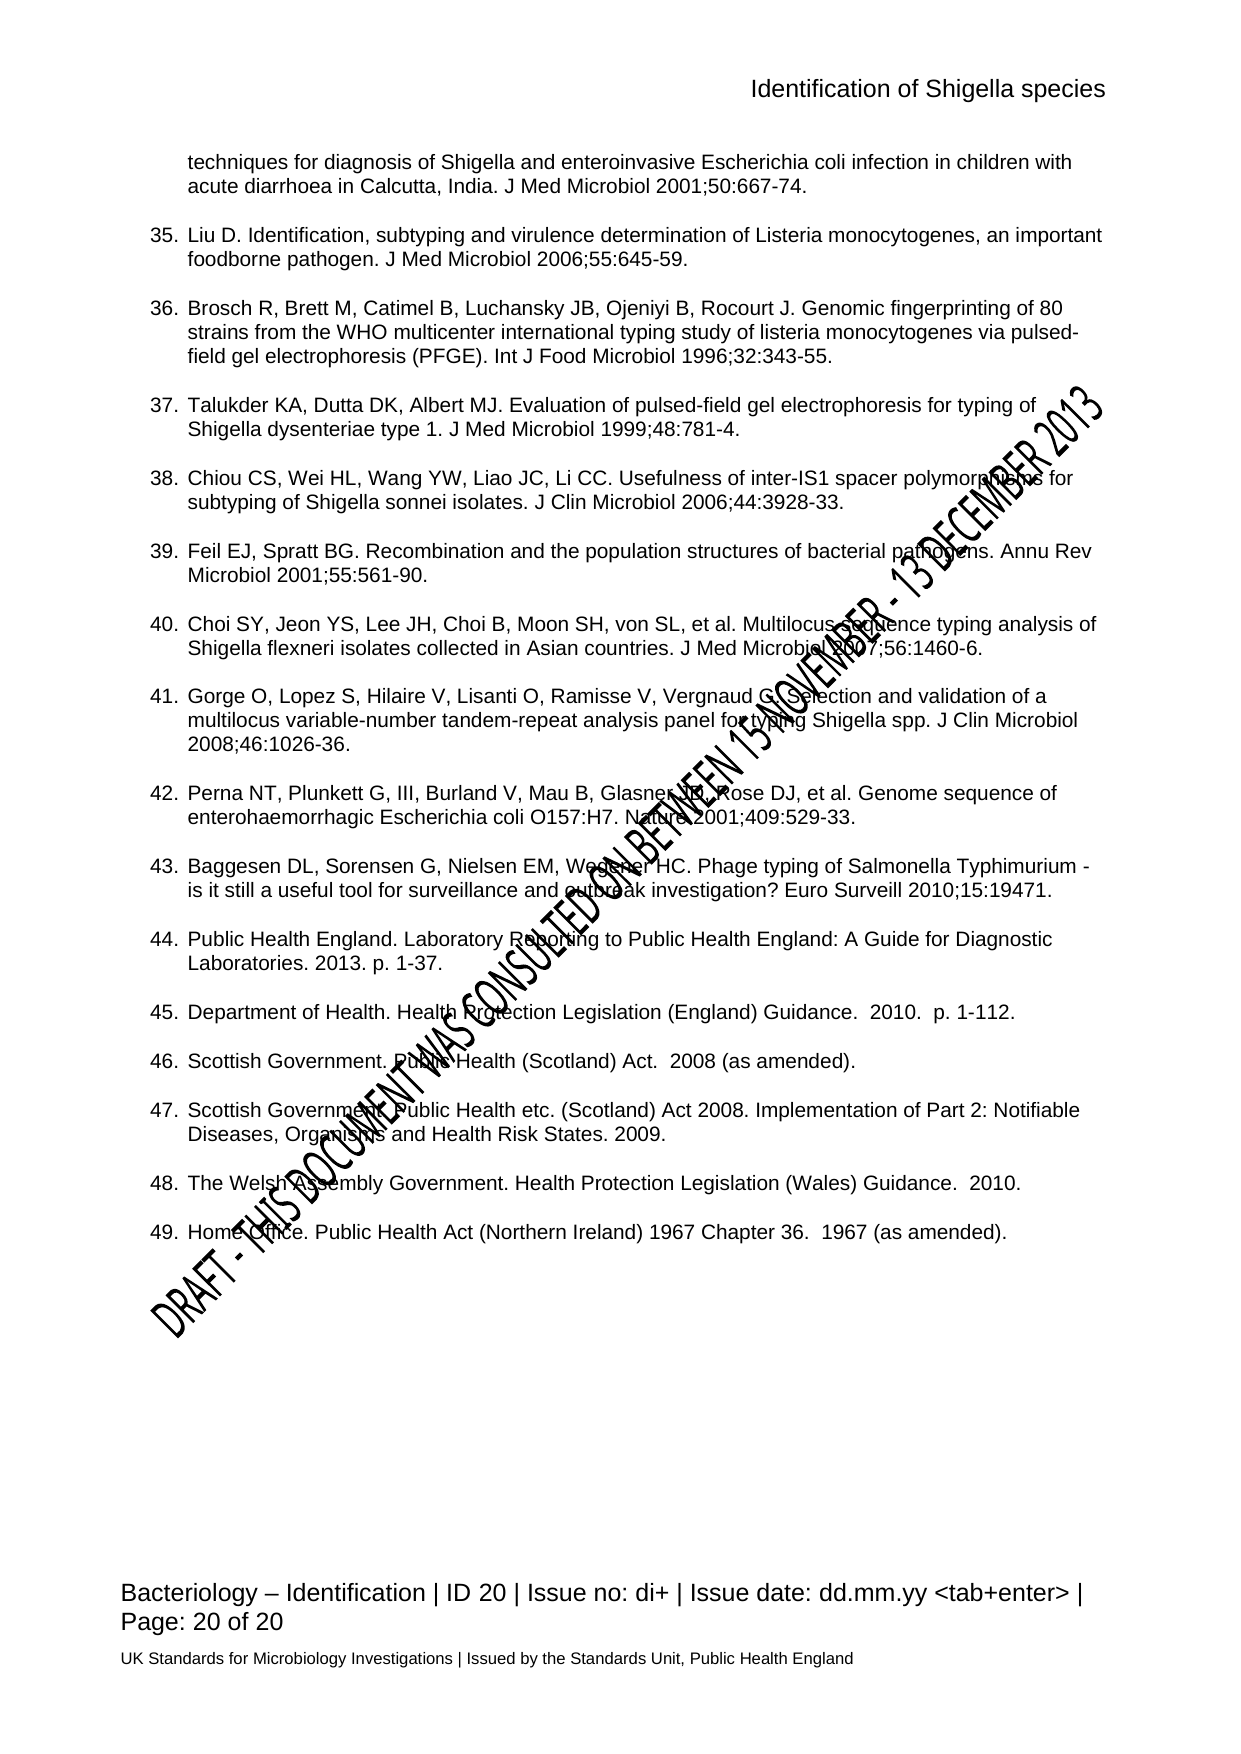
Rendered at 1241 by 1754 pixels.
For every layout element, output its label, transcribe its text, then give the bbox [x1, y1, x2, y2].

text 44. Public Health England. Laboratory Reporting to Public Health England: A Guide for Diagnostic Laboratories. 2013. p. 1-37. [150, 927, 1106, 975]
text 36. Brosch R, Brett M, Catimel B, Luchansky JB, Ojeniyi B, Rocourt J. Genomic fingerprinting of 80 strains from the WHO multicenter international typing study of listeria monocytogenes via pulsed-field gel electrophoresis (PFGE). Int J Food Microbiol 1996;32:343-55. [150, 296, 1106, 368]
text 45. Department of Health. Health Protection Legislation (England) Guidance. 2010. p. 1-112. [150, 1000, 1106, 1024]
text 41. Gorge O, Lopez S, Hilaire V, Lisanti O, Ramisse V, Vergnaud G. Selection and validation of a multilocus variable-number tandem-repeat analysis panel for typing Shigella spp. J Clin Microbiol 2008;46:1026-36. [150, 684, 1106, 756]
text 42. Perna NT, Plunkett G, III, Burland V, Mau B, Glasner JD, Rose DJ, et al. Genome sequence of enterohaemorrhagic Escherichia coli O157:H7. Nature 2001;409:529-33. [150, 781, 1106, 829]
text 47. Scottish Government. Public Health etc. (Scotland) Act 2008. Implementation of Part 2: Notifiable Diseases, Organisms and Health Risk States. 2009. [150, 1098, 1106, 1146]
text 38. Chiou CS, Wei HL, Wang YW, Liao JC, Li CC. Usefulness of inter-IS1 spacer polymorphisms for subtyping of Shigella sonnei isolates. J Clin Microbiol 2006;44:3928-33. [150, 466, 1106, 513]
text 49. Home Office. Public Health Act (Northern Ireland) 1967 Chapter 36. 1967 (as amended). [150, 1220, 1106, 1244]
text 46. Scottish Government. Public Health (Scotland) Act. 2008 (as amended). [150, 1049, 1106, 1073]
text 43. Baggesen DL, Sorensen G, Nielsen EM, Wegener HC. Phage typing of Salmonella Typhimurium - is it still a useful tool for surveillance and outbreak investigation? Euro Surveill 2010;15:19471. [150, 854, 1106, 902]
text 35. Liu D. Identification, subtyping and virulence determination of Listeria monocytogenes, an important foodborne pathogen. J Med Microbiol 2006;55:645-59. [150, 223, 1106, 271]
text 39. Feil EJ, Spratt BG. Recombination and the population structures of bacterial pathogens. Annu Rev Microbiol 2001;55:561-90. [150, 538, 1106, 586]
text 40. Choi SY, Jeon YS, Lee JH, Choi B, Moon SH, von SL, et al. Multilocus sequence typing analysis of Shigella flexneri isolates collected in Asian countries. J Med Microbiol 2007;56:1460-6. [150, 611, 1106, 659]
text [150, 150, 1106, 198]
text 48. The Welsh Assembly Government. Health Protection Legislation (Wales) Guidance. 2010. [150, 1171, 1106, 1195]
text 37. Talukder KA, Dutta DK, Albert MJ. Evaluation of pulsed-field gel electrophoresis for typing of Shigella dysenteriae type 1. J Med Microbiol 1999;48:781-4. [150, 393, 1106, 441]
